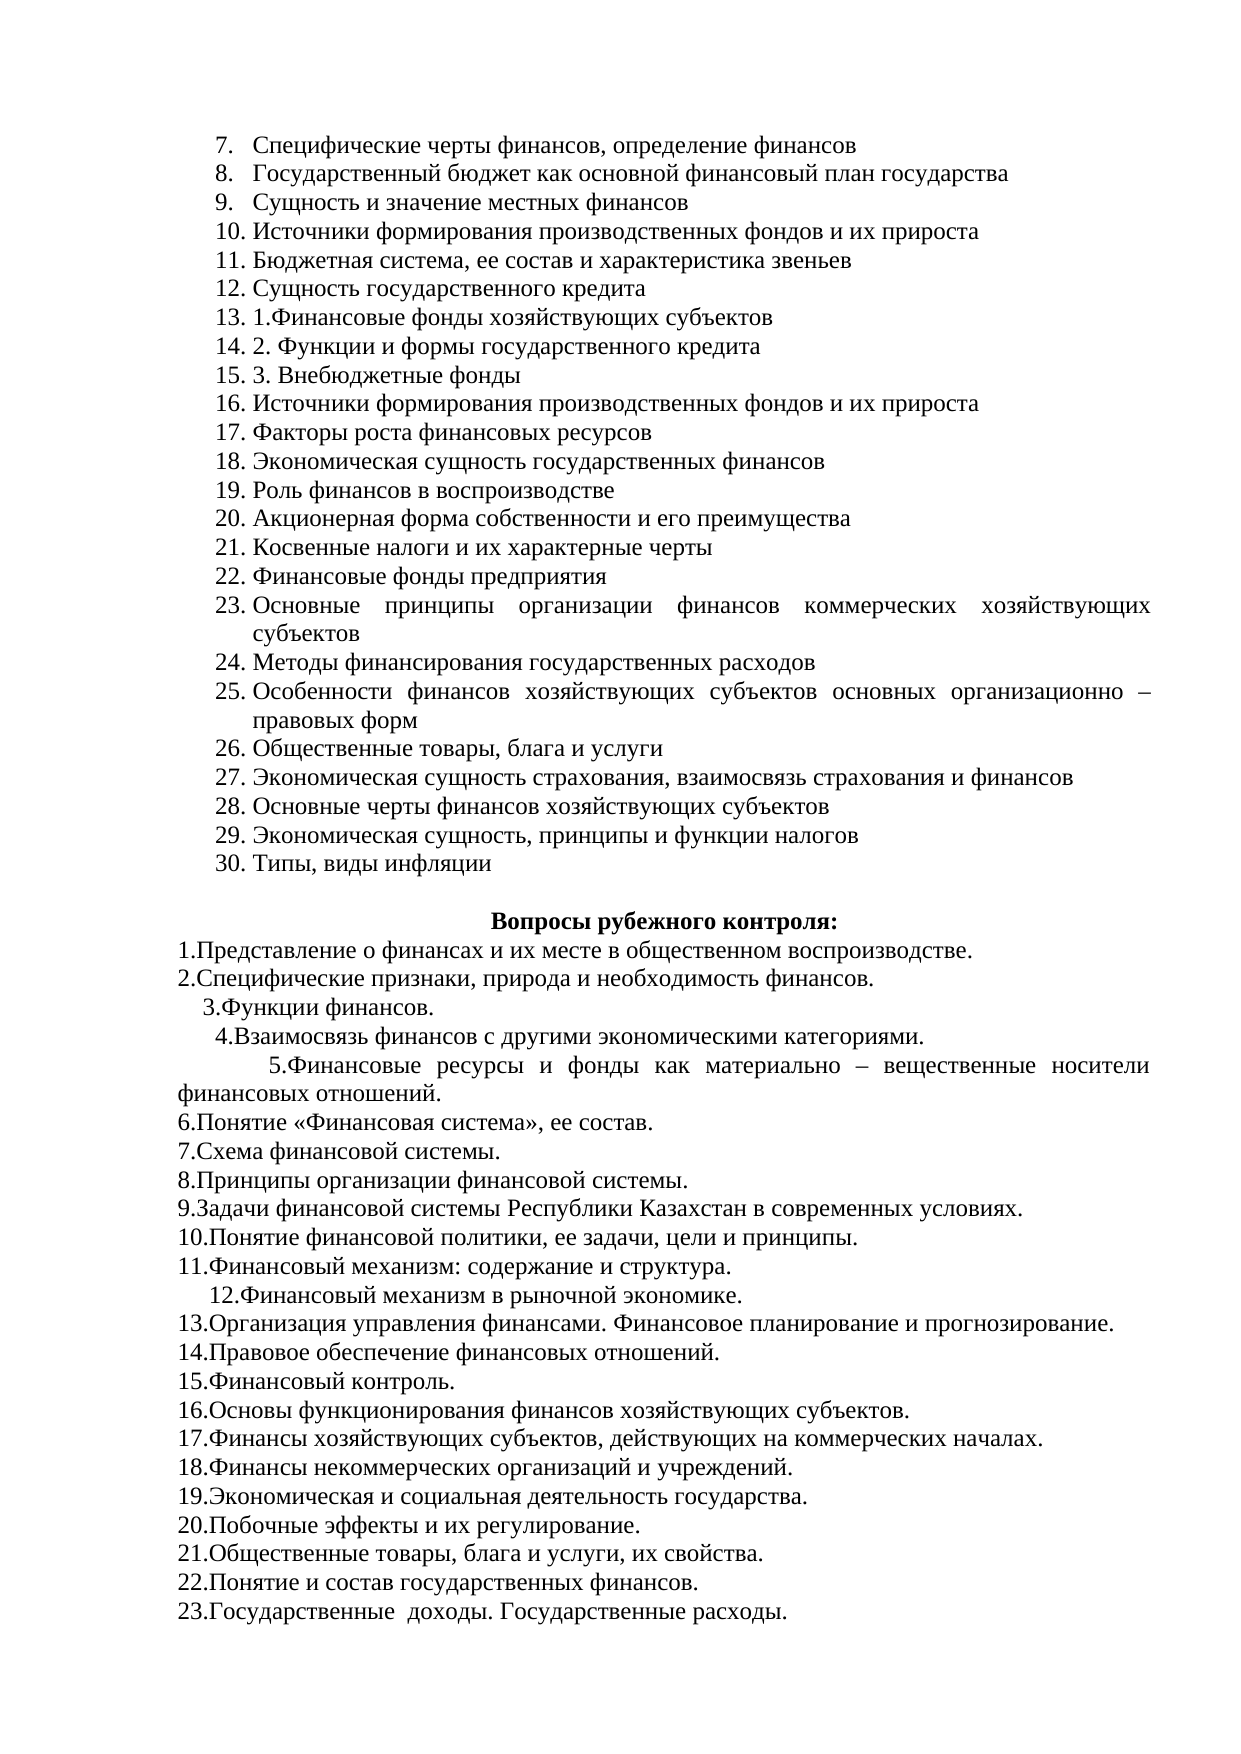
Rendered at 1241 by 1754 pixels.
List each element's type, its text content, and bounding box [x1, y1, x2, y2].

text 11.Финансовый механизм: содержание и структура. [177, 1251, 1152, 1280]
list Факторы роста финансовых ресурсов [215, 417, 1152, 446]
text 21.Общественные товары, блага и услуги, их свойства. [177, 1538, 1152, 1567]
text 13.Организация управления финансами. Финансовое планирование и прогнозирование. [177, 1308, 1152, 1337]
list Особенности финансов хозяйствующих субъектов основных организационно – правовых форм [215, 676, 1152, 733]
list Источники формирования производственных фондов и их прироста [215, 216, 1152, 245]
list Сущность и значение местных финансов [215, 187, 1152, 216]
text 5.Финансовые ресурсы и фонды как материально – вещественные носители финансовых отношений. [177, 1050, 1152, 1107]
list 1.Финансовые фонды хозяйствующих субъектов [215, 302, 1152, 331]
text 8.Принципы организации финансовой системы. [177, 1165, 1152, 1193]
text 17.Финансы хозяйствующих субъектов, действующих на коммерческих началах. [177, 1423, 1152, 1452]
list Экономическая сущность, принципы и функции налогов [215, 820, 1152, 848]
text 4.Взаимосвязь финансов с другими экономическими категориями. [177, 1021, 1152, 1050]
list 2. Функции и формы государственного кредита [215, 331, 1152, 360]
list Косвенные налоги и их характерные черты [215, 532, 1152, 561]
text 12.Финансовый механизм в рыночной экономике. [177, 1280, 1152, 1308]
list Государственный бюджет как основной финансовый план государства [215, 158, 1152, 187]
list Общественные товары, блага и услуги [215, 733, 1152, 762]
list Специфические черты финансов, определение финансов [215, 130, 1152, 158]
list Источники формирования производственных фондов и их прироста [215, 388, 1152, 417]
text 20.Побочные эффекты и их регулирование. [177, 1510, 1152, 1538]
text 1.Представление о финансах и их месте в общественном воспроизводстве. [177, 935, 1152, 963]
text 9.Задачи финансовой системы Республики Казахстан в современных условиях. [177, 1193, 1152, 1222]
list Экономическая сущность страхования, взаимосвязь страхования и финансов [215, 762, 1152, 791]
list Финансовые фонды предприятия [215, 561, 1152, 590]
text 15.Финансовый контроль. [177, 1366, 1152, 1395]
list Роль финансов в воспроизводстве [215, 475, 1152, 503]
list Типы, виды инфляции [215, 848, 1152, 877]
list 3. Внебюджетные фонды [215, 360, 1152, 388]
list Экономическая сущность государственных финансов [215, 446, 1152, 475]
text 19.Экономическая и социальная деятельность государства. [177, 1481, 1152, 1510]
text 16.Основы функционирования финансов хозяйствующих субъектов. [177, 1395, 1152, 1423]
list Бюджетная система, ее состав и характеристика звеньев [215, 245, 1152, 273]
list Акционерная форма собственности и его преимущества [215, 503, 1152, 532]
list Основные черты финансов хозяйствующих субъектов [215, 791, 1152, 820]
text 14.Правовое обеспечение финансовых отношений. [177, 1337, 1152, 1366]
text 2.Специфические признаки, природа и необходимость финансов. [177, 963, 1152, 992]
list Методы финансирования государственных расходов [215, 647, 1152, 676]
text 6.Понятие «Финансовая система», ее состав. [177, 1107, 1152, 1136]
text 22.Понятие и состав государственных финансов. [177, 1567, 1152, 1596]
text 10.Понятие финансовой политики, ее задачи, цели и принципы. [177, 1222, 1152, 1251]
text 3.Функции финансов. [177, 992, 1152, 1021]
text 7.Схема финансовой системы. [177, 1136, 1152, 1165]
text Вопросы рубежного контроля: [177, 906, 1152, 935]
text 23.Государственные доходы. Государственные расходы. [177, 1596, 1152, 1625]
list Основные принципы организации финансов коммерческих хозяйствующих субъектов [215, 590, 1152, 647]
text 18.Финансы некоммерческих организаций и учреждений. [177, 1452, 1152, 1481]
list Сущность государственного кредита [215, 273, 1152, 302]
